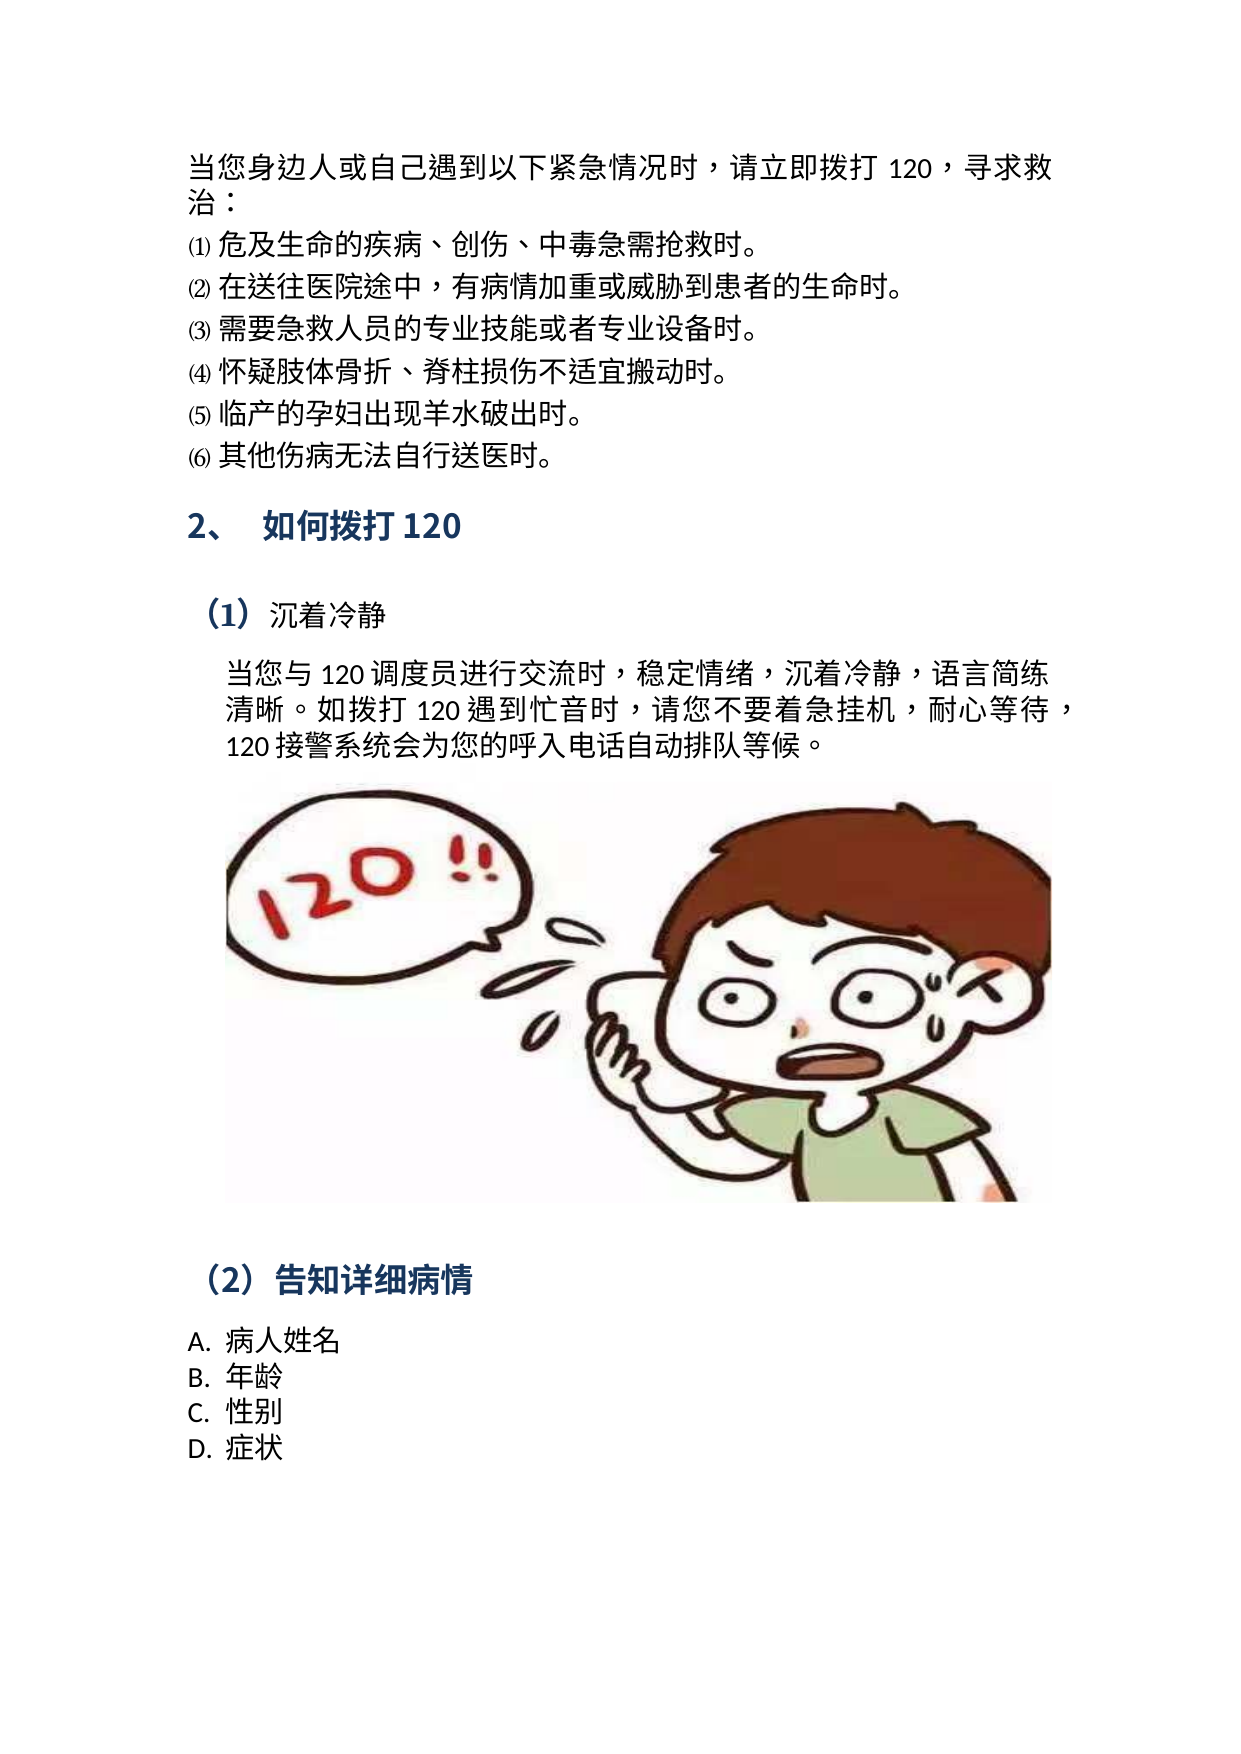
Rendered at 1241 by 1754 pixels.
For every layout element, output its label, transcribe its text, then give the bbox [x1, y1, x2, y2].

subtitle （1）沉着冷静 [187, 588, 1053, 636]
text ⑷怀疑肢体骨折、脊柱损伤不适宜搬动时。 [187, 348, 1053, 390]
text ⑹其他伤病无法自行送医时。 [187, 433, 1053, 475]
subtitle （2）告知详细病情 [187, 1254, 1053, 1302]
text ⑸临产的孕妇出现羊水破出时。 [187, 390, 1053, 433]
list 性别 [187, 1394, 1053, 1430]
list 当您与120调度员进行交流时，稳定情绪，沉着冷静，语言简练清晰。如拨打120遇到忙音时，请您不要着急挂机，耐心等待，120接警系统会为您的呼入电话自动排队等候。 [225, 656, 1053, 763]
text ⑵在送往医院途中，有病情加重或威胁到患者的生命时。 [187, 263, 1053, 306]
list 年龄 [187, 1359, 1053, 1394]
text ⑴危及生命的疾病、创伤、中毒急需抢救时。 [187, 221, 1053, 263]
text 当您身边人或自己遇到以下紧急情况时，请立即拨打120，寻求救治： [187, 150, 1053, 221]
list 症状 [187, 1430, 1053, 1466]
list 病人姓名 [187, 1323, 1053, 1359]
picture [225, 763, 1053, 1203]
subtitle 如何拨打120 [187, 500, 1053, 548]
text ⑶需要急救人员的专业技能或者专业设备时。 [187, 306, 1053, 348]
